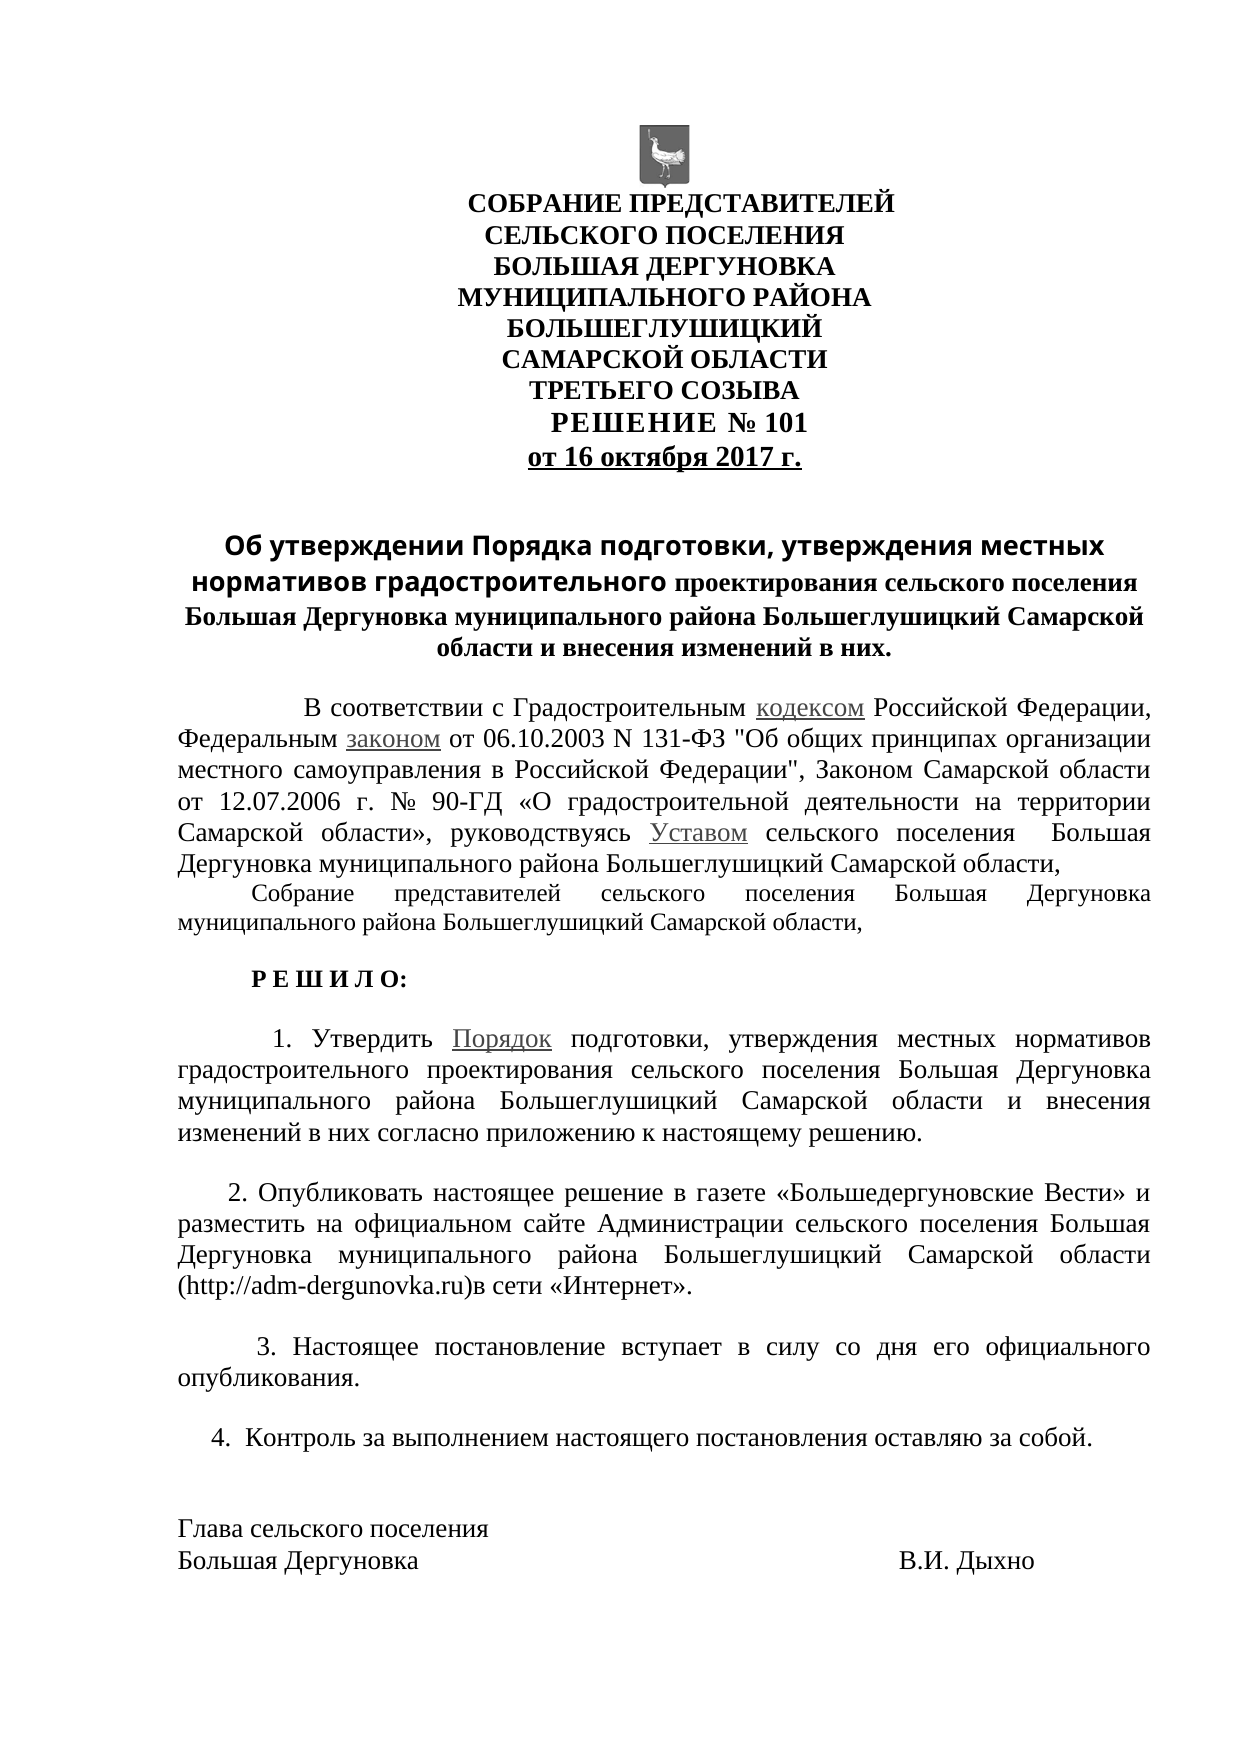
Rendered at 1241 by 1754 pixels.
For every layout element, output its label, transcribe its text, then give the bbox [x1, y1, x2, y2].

text Глава сельского поселения [177, 1513, 1152, 1544]
text Р Е Ш И Л О: [177, 964, 1152, 993]
text РЕШЕНИЕ № 101 [177, 406, 1152, 439]
text МУНИЦИПАЛЬНОГО РАЙОНА [177, 281, 1152, 312]
text 3. Настоящее постановление вступает в силу со дня его официального опубликования. [177, 1330, 1152, 1392]
text Большая Дергуновка В.И. Дыхно [177, 1544, 1152, 1575]
text Собрание представителей сельского поселения Большая Дергуновка муниципального района Большеглушицкий Самарской области, [177, 878, 1152, 936]
picture [639, 125, 690, 188]
text СЕЛЬСКОГО ПОСЕЛЕНИЯ [177, 219, 1152, 250]
text ТРЕТЬЕГО СОЗЫВА [177, 374, 1152, 406]
text 2. Опубликовать настоящее решение в газете «Большедергуновские Вести» и разместить на официальном сайте Администрации сельского поселения Большая Дергуновка муниципального района Большеглушицкий Самарской области (http://adm-dergunovka.ru)в сети «Интернет». [177, 1176, 1152, 1301]
text СОБРАНИЕ ПРЕДСТАВИТЕЛЕЙ [177, 188, 1152, 219]
text БОЛЬШАЯ ДЕРГУНОВКА [177, 250, 1152, 281]
text Об утверждении Порядка подготовки, утверждения местных нормативов градостроительного проектирования сельского поселения Большая Дергуновка муниципального района Большеглушицкий Самарской области и внесения изменений в них. [177, 526, 1152, 662]
text САМАРСКОЙ ОБЛАСТИ [177, 343, 1152, 374]
text В соответствии с Градостроительным кодексом Российской Федерации, Федеральным законом от 06.10.2003 N 131-ФЗ "Об общих принципах организации местного самоуправления в Российской Федерации", Законом Самарской области от 12.07.2006 г. № 90-ГД «О градостроительной деятельности на территории Самарской области», руководствуясь Уставом сельского поселения Большая Дергуновка муниципального района Большеглушицкий Самарской области, [177, 691, 1152, 878]
text от 16 октября 2017 г. [177, 439, 1152, 473]
text БОЛЬШЕГЛУШИЦКИЙ [177, 312, 1152, 343]
text 4. Контроль за выполнением настоящего постановления оставляю за собой. [177, 1421, 1152, 1452]
text 1. Утвердить Порядок подготовки, утверждения местных нормативов градостроительного проектирования сельского поселения Большая Дергуновка муниципального района Большеглушицкий Самарской области и внесения изменений в них согласно приложению к настоящему решению. [177, 1022, 1152, 1147]
